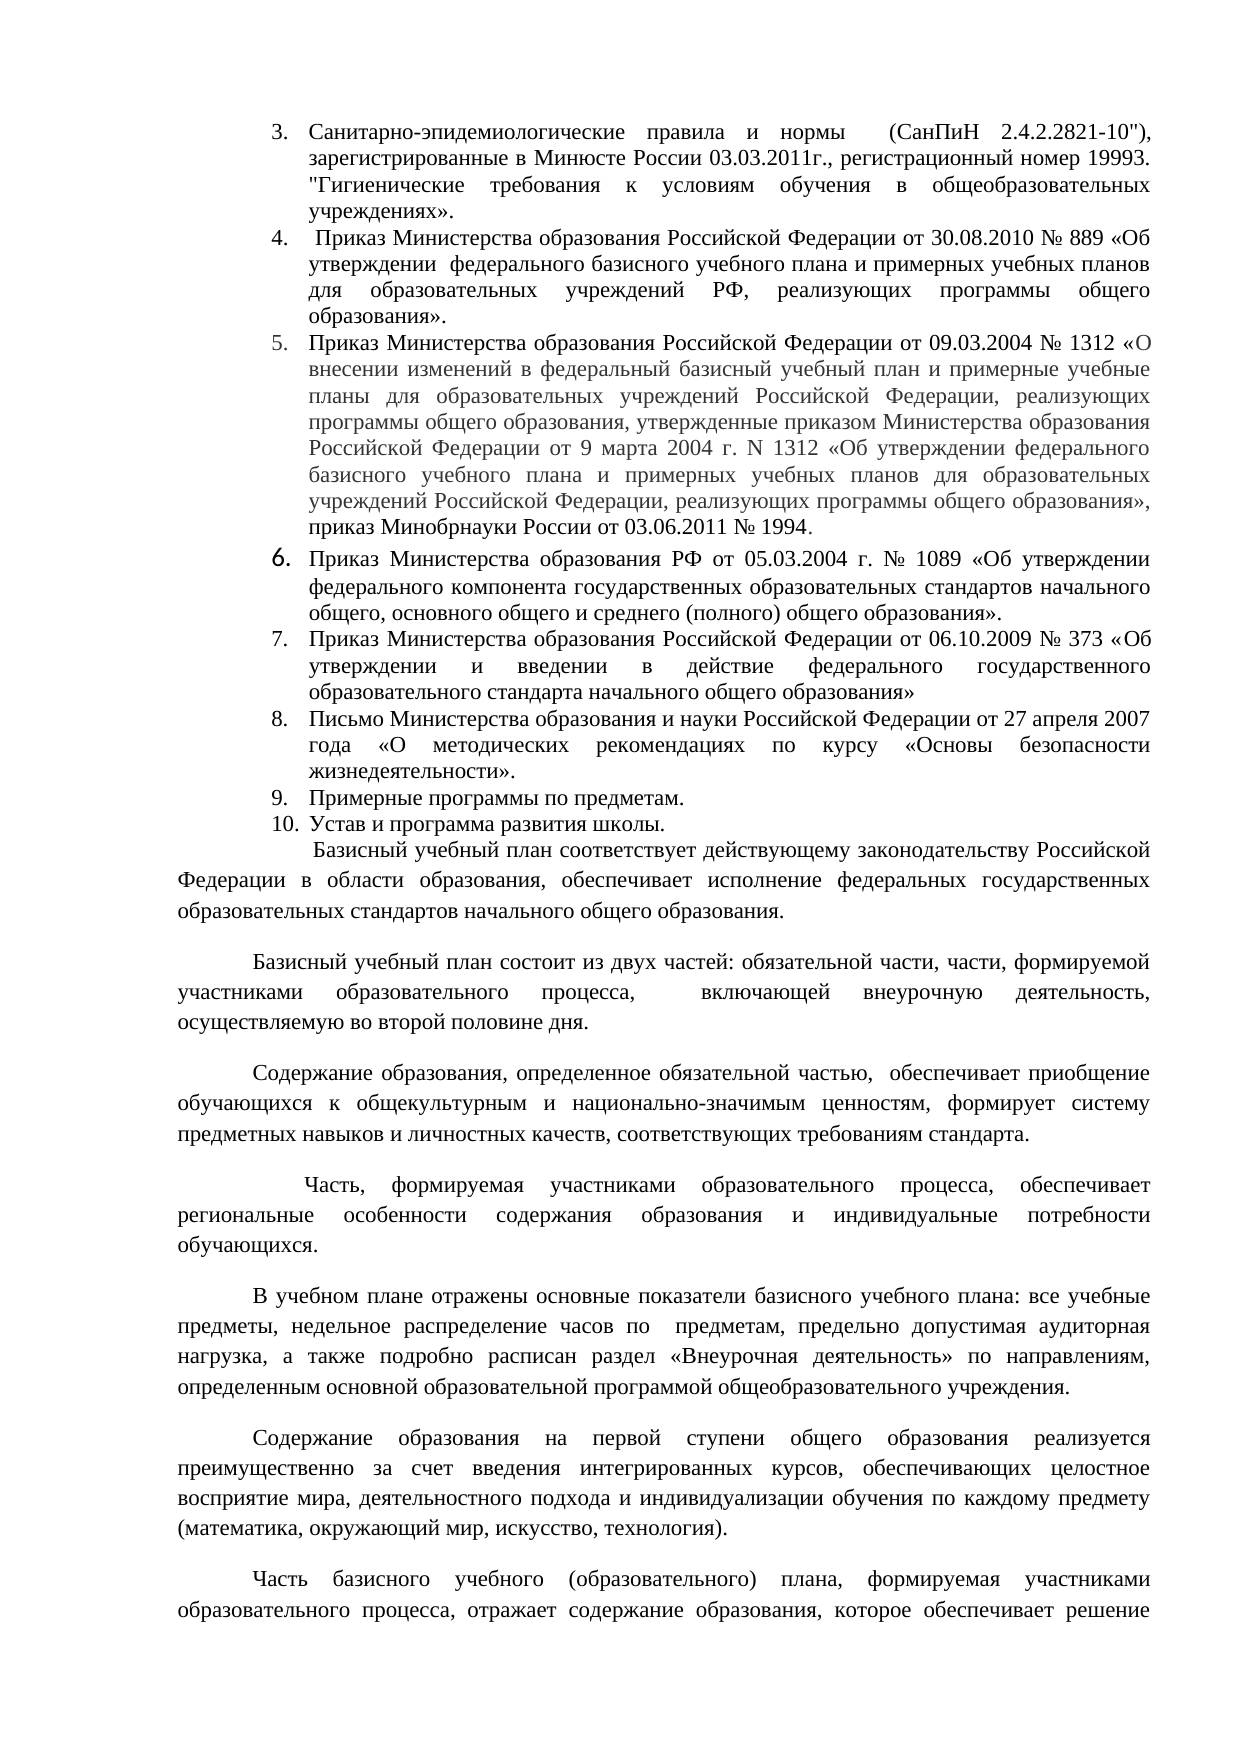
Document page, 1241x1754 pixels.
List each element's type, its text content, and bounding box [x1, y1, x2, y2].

list Санитарно-эпидемиологические правила и нормы (СанПиН 2.4.2.2821-10"), зарегистрированные в Минюсте России 03.03.2011г., регистрационный номер 19993. "Гигиенические требования к условиям обучения в общеобразовательных учреждениях». [271, 118, 1152, 223]
text Часть, формируемая участниками образовательного процесса, обеспечивает региональные особенности содержания образования и индивидуальные потребности обучающихся. [177, 1171, 1152, 1257]
list Письмо Министерства образования и науки Российской Федерации от 27 апреля 2007 года «О методических рекомендациях по курсу «Основы безопасности жизнедеятельности». [271, 704, 1152, 784]
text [177, 1566, 1152, 1622]
text Базисный учебный план соответствует действующему законодательству Российской Федерации в области образования, обеспечивает исполнение федеральных государственных образовательных стандартов начального общего образования. [177, 836, 1152, 923]
list Примерные программы по предметам. [271, 784, 1152, 810]
text Базисный учебный план состоит из двух частей: обязательной части, части, формируемой участниками образовательного процесса, включающей внеурочную деятельность, осуществляемую во второй половине дня. [177, 948, 1152, 1034]
list Устав и программа развития школы. [271, 810, 1152, 836]
list Приказ Министерства образования Российской Федерации от 09.03.2004 № 1312 «О внесении изменений в федеральный базисный учебный план и примерные учебные планы для образовательных учреждений Российской Федерации, реализующих программы общего образования, утвержденные приказом Министерства образования Российской Федерации от 9 марта 2004 г. N 1312 «Об утверждении федерального базисного учебного плана и примерных учебных планов для образовательных учреждений Российской Федерации, реализующих программы общего образования», приказ Минобрнауки России от 03.06.2011 № 1994. [271, 329, 1152, 540]
list Приказ Министерства образования Российской Федерации от 06.10.2009 № 373 «Об утверждении и введении в действие федерального государственного образовательного стандарта начального общего образования» [271, 626, 1152, 704]
list Приказ Министерства образования РФ от 05.03.2004 г. № 1089 «Об утверждении федерального компонента государственных образовательных стандартов начального общего, основного общего и среднего (полного) общего образования». [271, 540, 1152, 626]
text Содержание образования, определенное обязательной частью, обеспечивает приобщение обучающихся к общекультурным и национально-значимым ценностям, формирует систему предметных навыков и личностных качеств, соответствующих требованиям стандарта. [177, 1059, 1152, 1146]
text Содержание образования на первой ступени общего образования реализуется преимущественно за счет введения интегрированных курсов, обеспечивающих целостное восприятие мира, деятельностного подхода и индивидуализации обучения по каждому предмету (математика, окружающий мир, искусство, технология). [177, 1424, 1152, 1541]
text В учебном плане отражены основные показатели базисного учебного плана: все учебные предметы, недельное распределение часов по предметам, предельно допустимая аудиторная нагрузка, а также подробно расписан раздел «Внеурочная деятельность» по направлениям, определенным основной образовательной программой общеобразовательного учреждения. [177, 1282, 1152, 1399]
list Приказ Министерства образования Российской Федерации от 30.08.2010 № 889 «Об утверждении федерального базисного учебного плана и примерных учебных планов для образовательных учреждений РФ, реализующих программы общего образования». [271, 223, 1152, 329]
